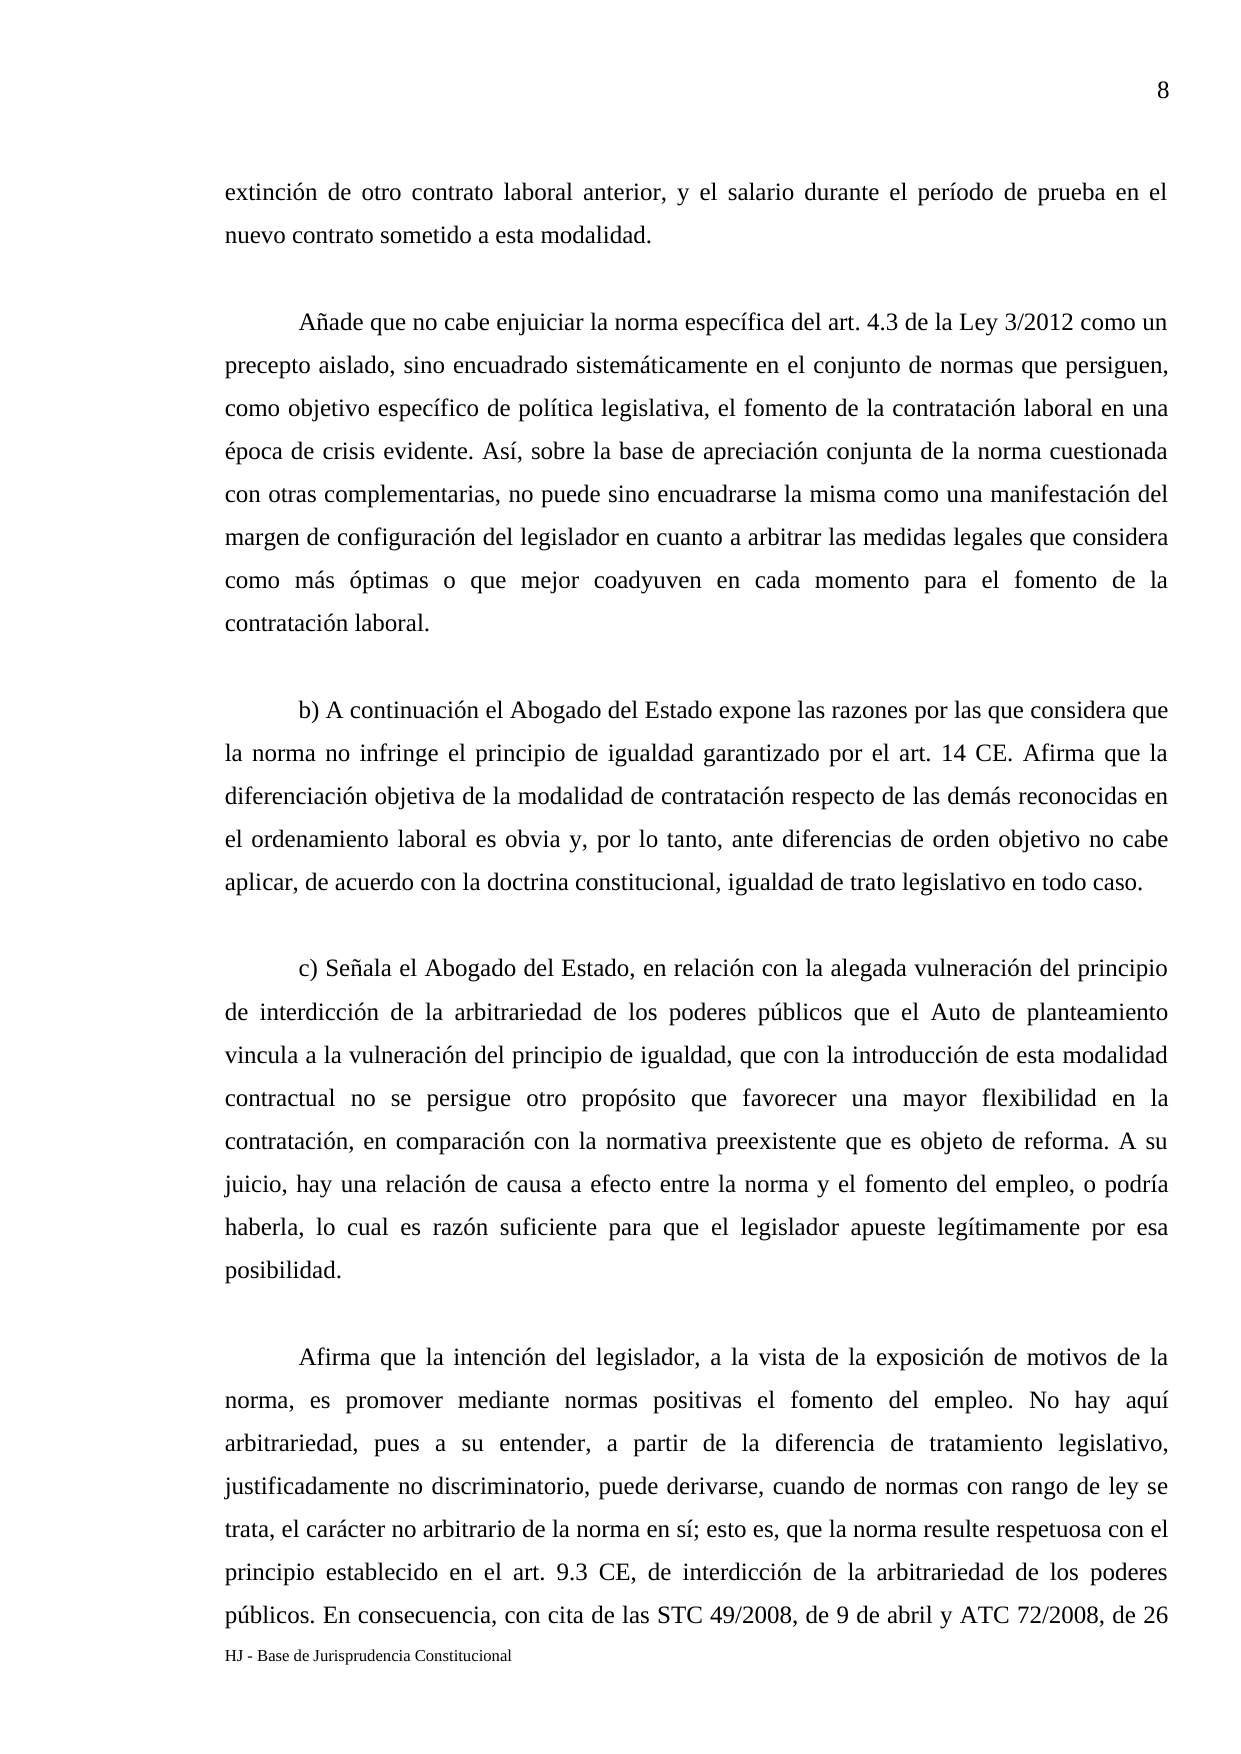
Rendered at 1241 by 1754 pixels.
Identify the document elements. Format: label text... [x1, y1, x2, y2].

text b) A continuación el Abogado del Estado expone las razones por las que considera que la norma no infringe el principio de igualdad garantizado por el art. 14 CE. Afirma que la diferenciación objetiva de la modalidad de contratación respecto de las demás reconocidas en el ordenamiento laboral es obvia y, por lo tanto, ante diferencias de orden objetivo no cabe aplicar, de acuerdo con la doctrina constitucional, igualdad de trato legislativo en todo caso. [224, 695, 1169, 896]
text c) Señala el Abogado del Estado, en relación con la alegada vulneración del principio de interdicción de la arbitrariedad de los poderes públicos que el Auto de planteamiento vincula a la vulneración del principio de igualdad, que con la introducción de esta modalidad contractual no se persigue otro propósito que favorecer una mayor flexibilidad en la contratación, en comparación con la normativa preexistente que es objeto de reforma. A su juicio, hay una relación de causa a efecto entre la norma y el fomento del empleo, o podría haberla, lo cual es razón suficiente para que el legislador apueste legítimamente por esa posibilidad. [224, 953, 1169, 1284]
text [224, 1342, 1169, 1629]
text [224, 177, 1169, 249]
text Añade que no cabe enjuiciar la norma específica del art. 4.3 de la Ley 3/2012 como un precepto aislado, sino encuadrado sistemáticamente en el conjunto de normas que persiguen, como objetivo específico de política legislativa, el fomento de la contratación laboral en una época de crisis evidente. Así, sobre la base de apreciación conjunta de la norma cuestionada con otras complementarias, no puede sino encuadrarse la misma como una manifestación del margen de configuración del legislador en cuanto a arbitrar las medidas legales que considera como más óptimas o que mejor coadyuven en cada momento para el fomento de la contratación laboral. [224, 307, 1169, 637]
